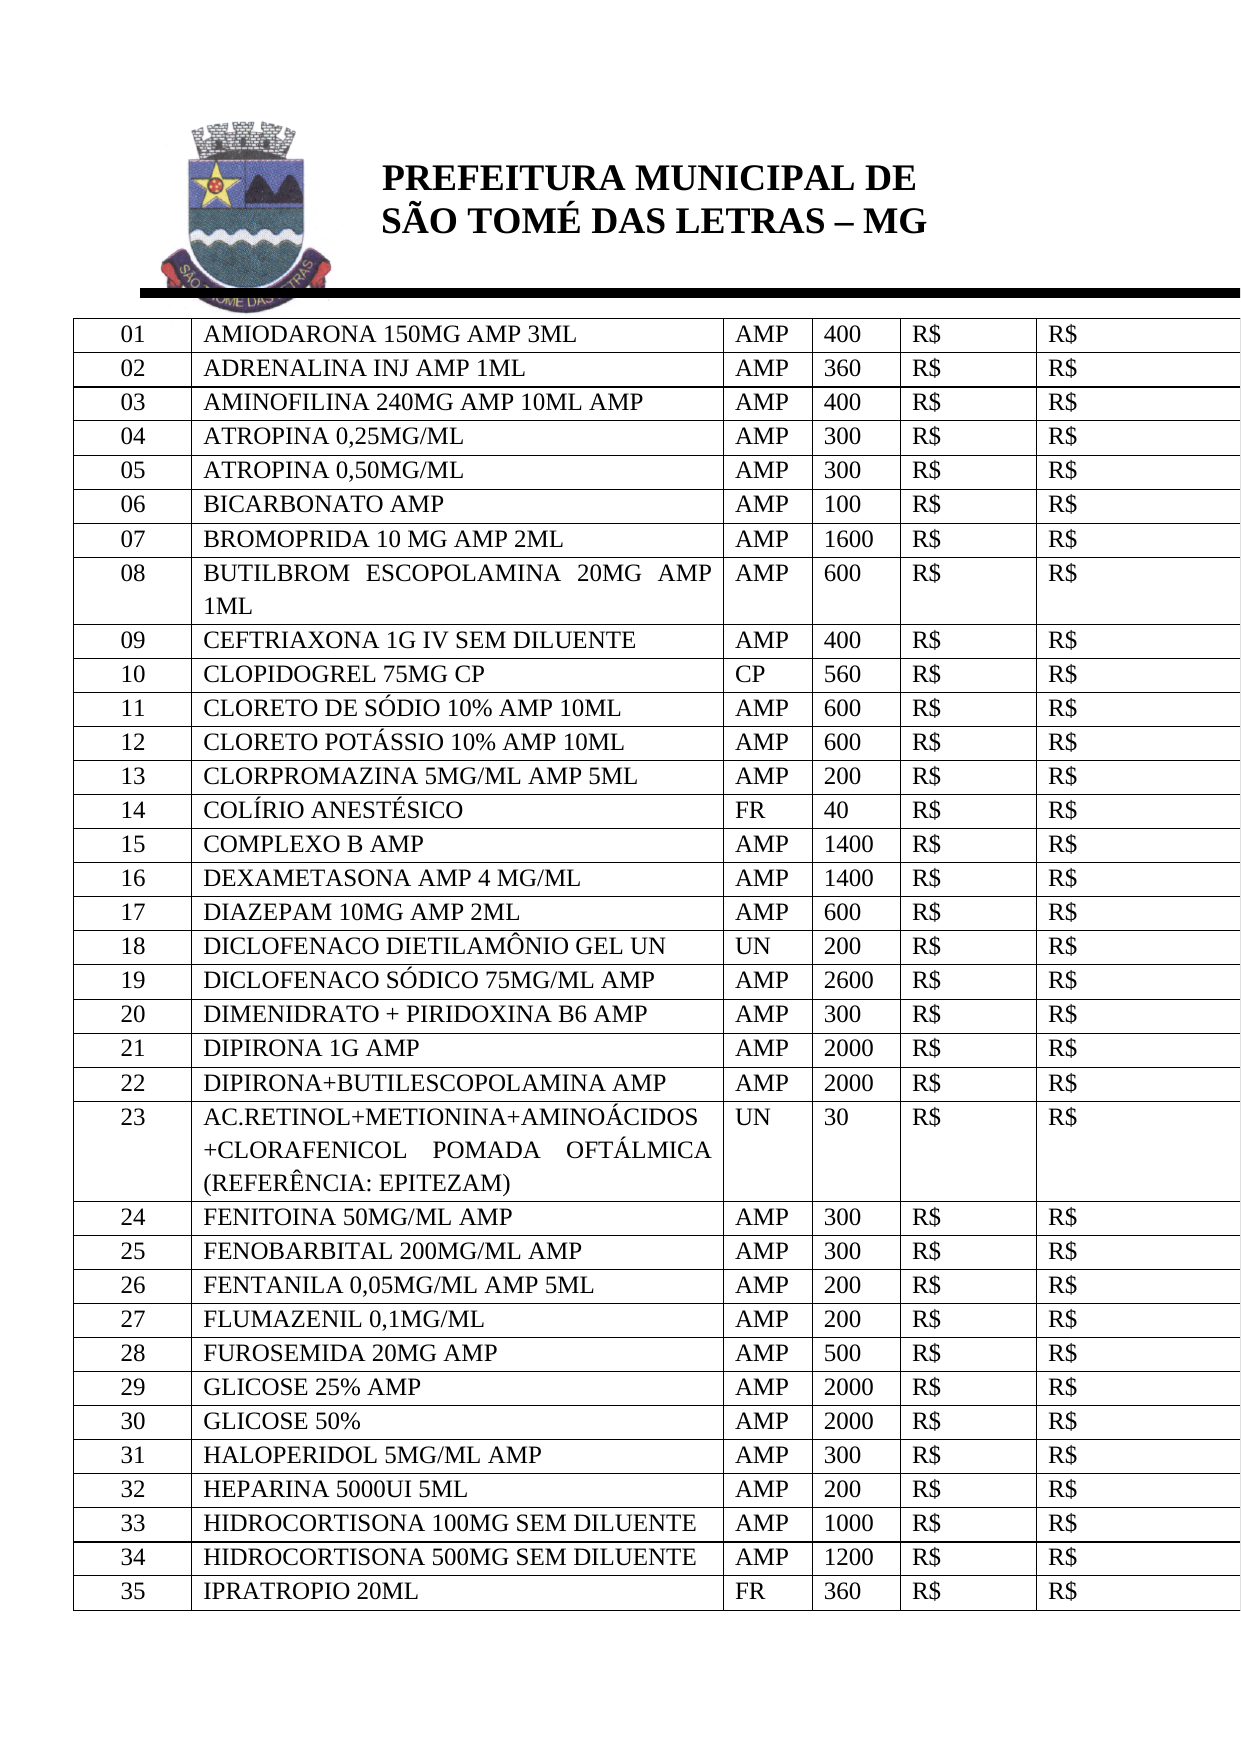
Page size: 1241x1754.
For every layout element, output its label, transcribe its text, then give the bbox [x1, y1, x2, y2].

table_cell DICLOFENACO DIETILAMÔNIO GEL UN [192, 931, 723, 964]
table_cell R$ [901, 388, 1036, 420]
table_cell COMPLEXO B AMP [192, 829, 723, 862]
table_cell AMP [724, 693, 812, 726]
table_cell 08 [74, 558, 191, 624]
table_cell 200 [813, 761, 900, 794]
table_cell 21 [74, 1034, 191, 1067]
table_cell CLORETO POTÁSSIO 10% AMP 10ML [192, 727, 723, 760]
table_cell 600 [813, 558, 900, 624]
table_cell 19 [74, 965, 191, 998]
table_cell R$ [1037, 829, 1240, 862]
table_cell 04 [74, 421, 191, 454]
table_cell R$ [901, 1372, 1036, 1405]
table_cell 300 [813, 1000, 900, 1032]
table_cell 2600 [813, 965, 900, 998]
table_cell ATROPINA 0,25MG/ML [192, 421, 723, 454]
table_cell FENTANILA 0,05MG/ML AMP 5ML [192, 1270, 723, 1303]
table_cell GLICOSE 50% [192, 1406, 723, 1439]
table_cell 22 [74, 1068, 191, 1101]
table_cell AMP [724, 490, 812, 523]
table_cell IPRATROPIO 20ML [192, 1576, 723, 1609]
table_cell R$ [901, 1202, 1036, 1235]
table_cell R$ [901, 490, 1036, 523]
table_cell 1400 [813, 829, 900, 862]
table_cell R$ [901, 931, 1036, 964]
table_cell 27 [74, 1304, 191, 1337]
table_cell 23 [74, 1102, 191, 1201]
table_cell R$ [901, 795, 1036, 828]
table_cell R$ [901, 1000, 1036, 1032]
table_cell 400 [813, 625, 900, 658]
table_cell 06 [74, 490, 191, 523]
table_cell CLORPROMAZINA 5MG/ML AMP 5ML [192, 761, 723, 794]
table_cell 10 [74, 659, 191, 692]
table_cell R$ [1037, 1440, 1240, 1473]
table_cell 26 [74, 1270, 191, 1303]
table_cell FLUMAZENIL 0,1MG/ML [192, 1304, 723, 1337]
table_cell AMP [724, 727, 812, 760]
table_cell AMP [724, 1474, 812, 1507]
table_cell AMP [724, 388, 812, 420]
table_cell R$ [901, 1304, 1036, 1337]
table_cell 2000 [813, 1068, 900, 1101]
table_cell R$ [901, 965, 1036, 998]
table_cell 34 [74, 1543, 191, 1575]
table_cell 24 [74, 1202, 191, 1235]
table_cell 05 [74, 456, 191, 488]
table_cell R$ [1037, 1576, 1240, 1609]
table_cell R$ [1037, 1543, 1240, 1575]
table_cell AMP [724, 1543, 812, 1575]
table_cell AC.RETINOL+METIONINA+AMINOÁCIDOS+CLORAFENICOL POMADA OFTÁLMICA (REFERÊNCIA: EPITEZAM) [192, 1102, 723, 1201]
table_cell 500 [813, 1338, 900, 1371]
table_cell 16 [74, 863, 191, 896]
table_cell 600 [813, 897, 900, 930]
table_cell 2000 [813, 1034, 900, 1067]
table_cell R$ [1037, 863, 1240, 896]
table_cell AMP [724, 1440, 812, 1473]
table_cell R$ [1037, 1338, 1240, 1371]
table_cell R$ [1037, 1474, 1240, 1507]
table_cell CP [724, 659, 812, 692]
table_cell R$ [901, 421, 1036, 454]
table_cell 200 [813, 931, 900, 964]
table_cell 360 [813, 1576, 900, 1609]
table_cell R$ [1037, 1304, 1240, 1337]
table_cell R$ [1037, 1034, 1240, 1067]
table_cell R$ [1037, 1270, 1240, 1303]
table_cell BROMOPRIDA 10 MG AMP 2ML [192, 524, 723, 557]
table_cell UN [724, 931, 812, 964]
table_cell R$ [1037, 388, 1240, 420]
table_cell R$ [1037, 1236, 1240, 1269]
table_cell AMP [724, 1236, 812, 1269]
table_cell R$ [901, 1508, 1036, 1541]
table_cell R$ [901, 659, 1036, 692]
table_cell 600 [813, 693, 900, 726]
table_cell 560 [813, 659, 900, 692]
table_cell UN [724, 1102, 812, 1201]
table_cell 360 [813, 353, 900, 386]
table_cell 200 [813, 1304, 900, 1337]
table_cell R$ [1037, 965, 1240, 998]
table_cell FENOBARBITAL 200MG/ML AMP [192, 1236, 723, 1269]
table_cell R$ [901, 1338, 1036, 1371]
table_cell R$ [901, 897, 1036, 930]
table_cell HIDROCORTISONA 100MG SEM DILUENTE [192, 1508, 723, 1541]
table_cell HALOPERIDOL 5MG/ML AMP [192, 1440, 723, 1473]
table_cell 100 [813, 490, 900, 523]
table_cell 300 [813, 1440, 900, 1473]
table_cell 300 [813, 456, 900, 488]
table_cell R$ [1037, 1406, 1240, 1439]
table_cell AMINOFILINA 240MG AMP 10ML AMP [192, 388, 723, 420]
table_cell 01 [74, 319, 191, 352]
table_cell CEFTRIAXONA 1G IV SEM DILUENTE [192, 625, 723, 658]
table_cell 28 [74, 1338, 191, 1371]
table_cell R$ [901, 829, 1036, 862]
table_cell 18 [74, 931, 191, 964]
table_cell AMP [724, 863, 812, 896]
table_cell R$ [1037, 456, 1240, 488]
table_cell R$ [901, 1543, 1036, 1575]
table_cell AMP [724, 965, 812, 998]
table_cell 07 [74, 524, 191, 557]
table_cell DIMENIDRATO + PIRIDOXINA B6 AMP [192, 1000, 723, 1032]
table_cell 33 [74, 1508, 191, 1541]
table_cell R$ [1037, 1000, 1240, 1032]
table_cell 400 [813, 388, 900, 420]
table_cell 400 [813, 319, 900, 352]
table_cell DIPIRONA+BUTILESCOPOLAMINA AMP [192, 1068, 723, 1101]
table_cell R$ [901, 693, 1036, 726]
table_cell 32 [74, 1474, 191, 1507]
table_cell R$ [901, 524, 1036, 557]
table_cell 300 [813, 421, 900, 454]
table_cell 300 [813, 1202, 900, 1235]
table_cell R$ [901, 1406, 1036, 1439]
table_cell 25 [74, 1236, 191, 1269]
table_cell ADRENALINA INJ AMP 1ML [192, 353, 723, 386]
table_cell 1600 [813, 524, 900, 557]
table_cell AMP [724, 1034, 812, 1067]
table_cell AMP [724, 1406, 812, 1439]
table_cell R$ [901, 1440, 1036, 1473]
table_cell AMP [724, 1338, 812, 1371]
table_cell AMP [724, 1508, 812, 1541]
table_cell DICLOFENACO SÓDICO 75MG/ML AMP [192, 965, 723, 998]
table_cell 35 [74, 1576, 191, 1609]
table_cell R$ [901, 1270, 1036, 1303]
table_cell DEXAMETASONA AMP 4 MG/ML [192, 863, 723, 896]
table_cell 2000 [813, 1406, 900, 1439]
table_cell R$ [901, 625, 1036, 658]
picture [158, 108, 347, 288]
table_cell 15 [74, 829, 191, 862]
table_cell FUROSEMIDA 20MG AMP [192, 1338, 723, 1371]
table_cell R$ [901, 1034, 1036, 1067]
table_cell R$ [1037, 897, 1240, 930]
table_cell R$ [901, 727, 1036, 760]
table_cell 300 [813, 1236, 900, 1269]
table_cell AMP [724, 1372, 812, 1405]
table_cell FENITOINA 50MG/ML AMP [192, 1202, 723, 1235]
table_cell AMP [724, 829, 812, 862]
picture [158, 298, 347, 318]
table_cell AMP [724, 761, 812, 794]
table_cell R$ [1037, 1068, 1240, 1101]
table_cell DIAZEPAM 10MG AMP 2ML [192, 897, 723, 930]
table_cell DIPIRONA 1G AMP [192, 1034, 723, 1067]
table_cell 09 [74, 625, 191, 658]
table_cell 29 [74, 1372, 191, 1405]
table_cell 1200 [813, 1543, 900, 1575]
table_cell 20 [74, 1000, 191, 1032]
table_cell R$ [1037, 931, 1240, 964]
table_cell R$ [1037, 558, 1240, 624]
table_cell R$ [1037, 421, 1240, 454]
table_cell 200 [813, 1474, 900, 1507]
table_cell AMIODARONA 150MG AMP 3ML [192, 319, 723, 352]
table_cell R$ [1037, 727, 1240, 760]
table_cell 13 [74, 761, 191, 794]
table_cell AMP [724, 319, 812, 352]
table_cell 11 [74, 693, 191, 726]
table_cell FR [724, 1576, 812, 1609]
table_cell AMP [724, 421, 812, 454]
table_cell 31 [74, 1440, 191, 1473]
table_cell R$ [1037, 1202, 1240, 1235]
table_cell 14 [74, 795, 191, 828]
table_cell R$ [1037, 1508, 1240, 1541]
table_cell 200 [813, 1270, 900, 1303]
table_cell R$ [901, 1576, 1036, 1609]
table_cell AMP [724, 558, 812, 624]
table_cell HIDROCORTISONA 500MG SEM DILUENTE [192, 1543, 723, 1575]
table_cell AMP [724, 1068, 812, 1101]
table_cell GLICOSE 25% AMP [192, 1372, 723, 1405]
table_cell 2000 [813, 1372, 900, 1405]
table_cell AMP [724, 353, 812, 386]
table_cell 17 [74, 897, 191, 930]
table_cell R$ [901, 1102, 1036, 1201]
table_cell AMP [724, 1000, 812, 1032]
table_cell AMP [724, 897, 812, 930]
table_cell R$ [901, 863, 1036, 896]
table_cell 1400 [813, 863, 900, 896]
table_cell CLORETO DE SÓDIO 10% AMP 10ML [192, 693, 723, 726]
table_cell R$ [1037, 490, 1240, 523]
table_cell 40 [813, 795, 900, 828]
table_cell AMP [724, 1270, 812, 1303]
table_cell ATROPINA 0,50MG/ML [192, 456, 723, 488]
table_cell BICARBONATO AMP [192, 490, 723, 523]
table_cell R$ [1037, 319, 1240, 352]
table_cell R$ [1037, 1102, 1240, 1201]
table_cell R$ [901, 1236, 1036, 1269]
table_cell 30 [813, 1102, 900, 1201]
table_cell 03 [74, 388, 191, 420]
table_cell R$ [1037, 1372, 1240, 1405]
table_cell R$ [1037, 659, 1240, 692]
table_cell CLOPIDOGREL 75MG CP [192, 659, 723, 692]
table_cell 30 [74, 1406, 191, 1439]
table_cell R$ [901, 1474, 1036, 1507]
table_cell R$ [1037, 524, 1240, 557]
table_cell R$ [901, 558, 1036, 624]
table_cell R$ [901, 319, 1036, 352]
table_cell HEPARINA 5000UI 5ML [192, 1474, 723, 1507]
table_cell BUTILBROM ESCOPOLAMINA 20MG AMP 1ML [192, 558, 723, 624]
table_cell R$ [1037, 795, 1240, 828]
table_cell R$ [1037, 761, 1240, 794]
table_cell AMP [724, 524, 812, 557]
table_cell R$ [901, 456, 1036, 488]
table_cell AMP [724, 1202, 812, 1235]
table_cell 1000 [813, 1508, 900, 1541]
table_cell 600 [813, 727, 900, 760]
table_cell AMP [724, 1304, 812, 1337]
table_cell FR [724, 795, 812, 828]
table_cell R$ [901, 1068, 1036, 1101]
table_cell 02 [74, 353, 191, 386]
table_cell R$ [1037, 625, 1240, 658]
table_cell AMP [724, 625, 812, 658]
table_cell R$ [1037, 693, 1240, 726]
table_cell AMP [724, 456, 812, 488]
table_cell 12 [74, 727, 191, 760]
table_cell R$ [1037, 353, 1240, 386]
table_cell R$ [901, 353, 1036, 386]
table_cell R$ [901, 761, 1036, 794]
table_cell COLÍRIO ANESTÉSICO [192, 795, 723, 828]
